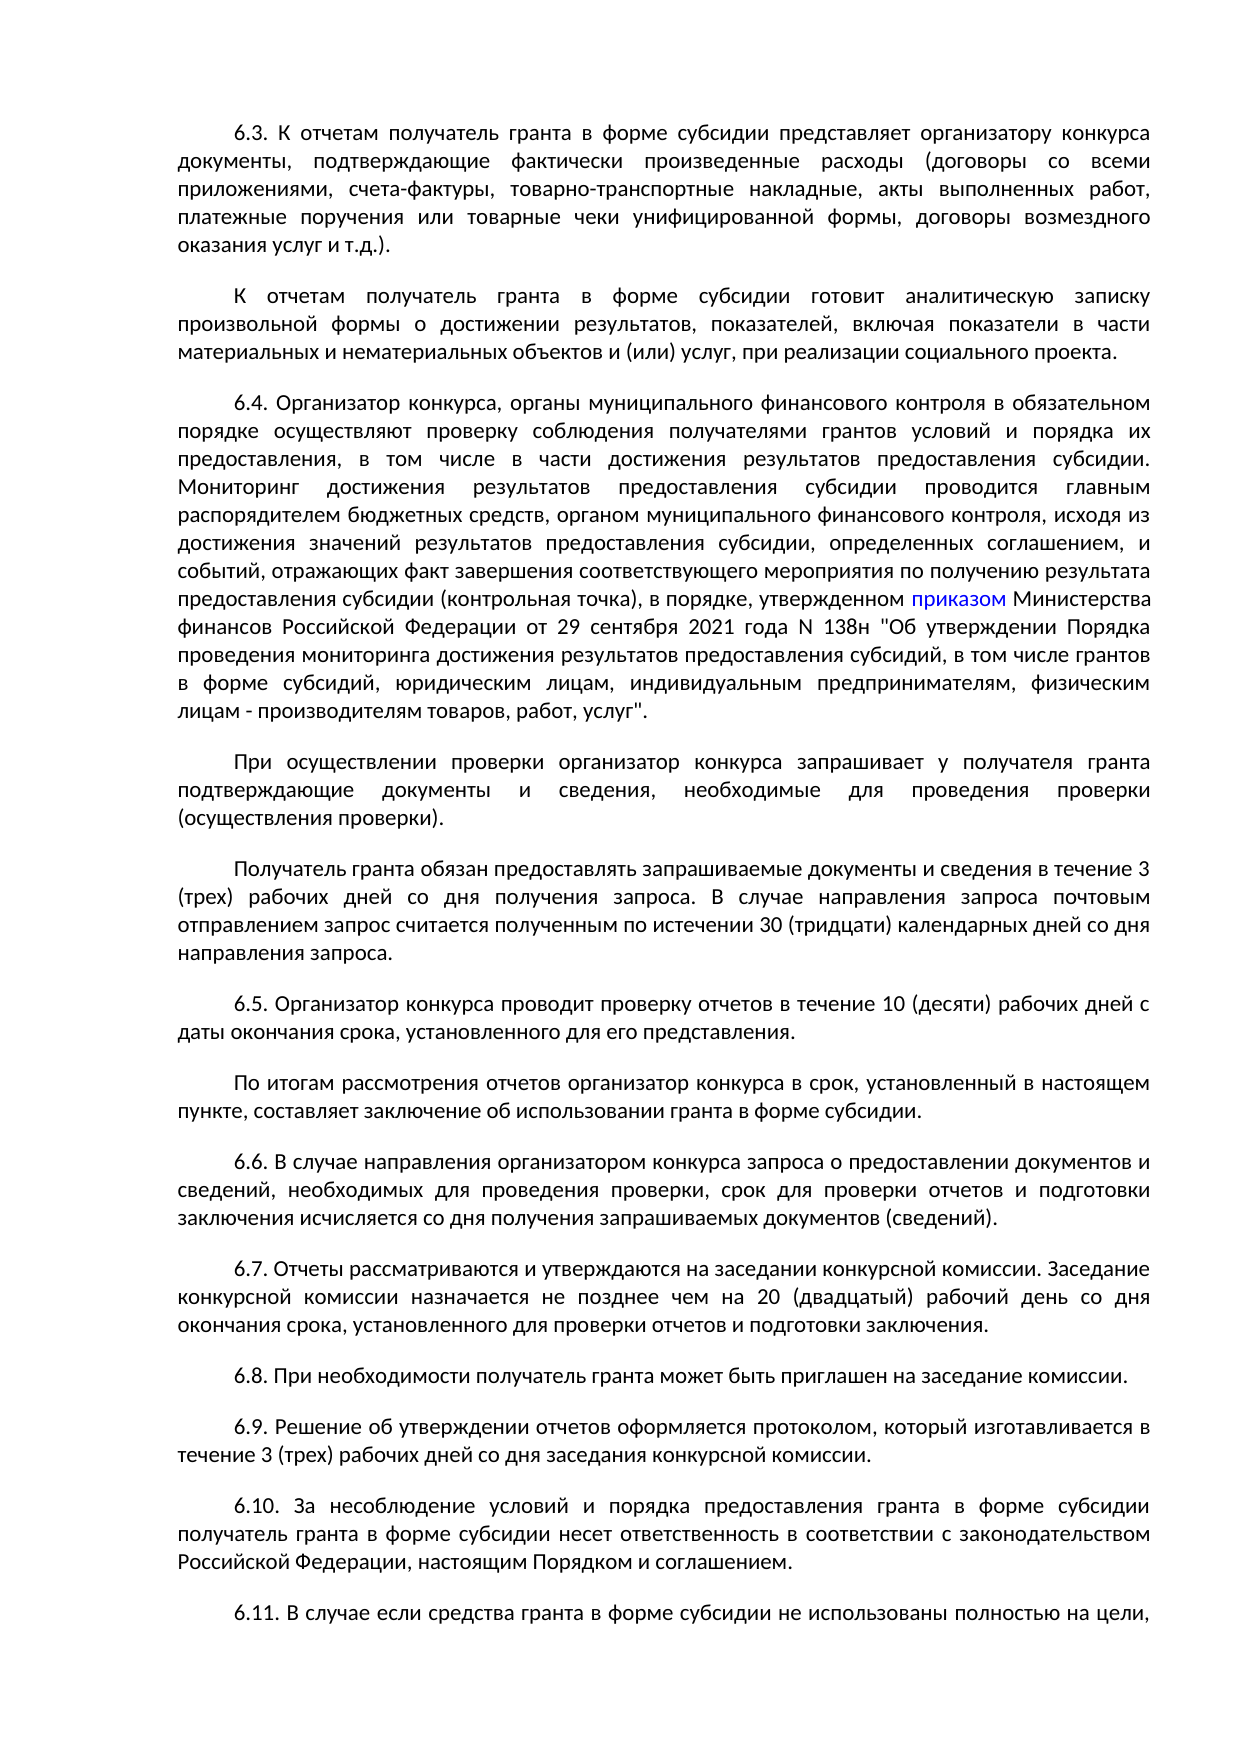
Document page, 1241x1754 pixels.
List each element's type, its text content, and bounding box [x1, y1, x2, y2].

text 6.3. К отчетам получатель гранта в форме субсидии представляет организатору конкурса документы, подтверждающие фактически произведенные расходы (договоры со всеми приложениями, счета-фактуры, товарно-транспортные накладные, акты выполненных работ, платежные поручения или товарные чеки унифицированной формы, договоры возмездного оказания услуг и т.д.). [177, 118, 1152, 258]
text При осуществлении проверки организатор конкурса запрашивает у получателя гранта подтверждающие документы и сведения, необходимые для проведения проверки (осуществления проверки). [177, 747, 1152, 831]
text 6.10. За несоблюдение условий и порядка предоставления гранта в форме субсидии получатель гранта в форме субсидии несет ответственность в соответствии с законодательством Российской Федерации, настоящим Порядком и соглашением. [177, 1491, 1152, 1575]
text 6.9. Решение об утверждении отчетов оформляется протоколом, который изготавливается в течение 3 (трех) рабочих дней со дня заседания конкурсной комиссии. [177, 1412, 1152, 1468]
text К отчетам получатель гранта в форме субсидии готовит аналитическую записку произвольной формы о достижении результатов, показателей, включая показатели в части материальных и нематериальных объектов и (или) услуг, при реализации социального проекта. [177, 281, 1152, 365]
text Получатель гранта обязан предоставлять запрашиваемые документы и сведения в течение 3 (трех) рабочих дней со дня получения запроса. В случае направления запроса почтовым отправлением запрос считается полученным по истечении 30 (тридцати) календарных дней со дня направления запроса. [177, 854, 1152, 966]
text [177, 1598, 1152, 1626]
text 6.8. При необходимости получатель гранта может быть приглашен на заседание комиссии. [177, 1361, 1152, 1389]
text 6.4. Организатор конкурса, органы муниципального финансового контроля в обязательном порядке осуществляют проверку соблюдения получателями грантов условий и порядка их предоставления, в том числе в части достижения результатов предоставления субсидии. Мониторинг достижения результатов предоставления субсидии проводится главным распорядителем бюджетных средств, органом муниципального финансового контроля, исходя из достижения значений результатов предоставления субсидии, определенных соглашением, и событий, отражающих факт завершения соответствующего мероприятия по получению результата предоставления субсидии (контрольная точка), в порядке, утвержденном приказом Министерства финансов Российской Федерации от 29 сентября 2021 года N 138н "Об утверждении Порядка проведения мониторинга достижения результатов предоставления субсидий, в том числе грантов в форме субсидий, юридическим лицам, индивидуальным предпринимателям, физическим лицам - производителям товаров, работ, услуг". [177, 388, 1152, 724]
text 6.5. Организатор конкурса проводит проверку отчетов в течение 10 (десяти) рабочих дней с даты окончания срока, установленного для его представления. [177, 989, 1152, 1045]
text 6.6. В случае направления организатором конкурса запроса о предоставлении документов и сведений, необходимых для проведения проверки, срок для проверки отчетов и подготовки заключения исчисляется со дня получения запрашиваемых документов (сведений). [177, 1147, 1152, 1231]
text 6.7. Отчеты рассматриваются и утверждаются на заседании конкурсной комиссии. Заседание конкурсной комиссии назначается не позднее чем на 20 (двадцатый) рабочий день со дня окончания срока, установленного для проверки отчетов и подготовки заключения. [177, 1254, 1152, 1338]
text По итогам рассмотрения отчетов организатор конкурса в срок, установленный в настоящем пункте, составляет заключение об использовании гранта в форме субсидии. [177, 1068, 1152, 1124]
